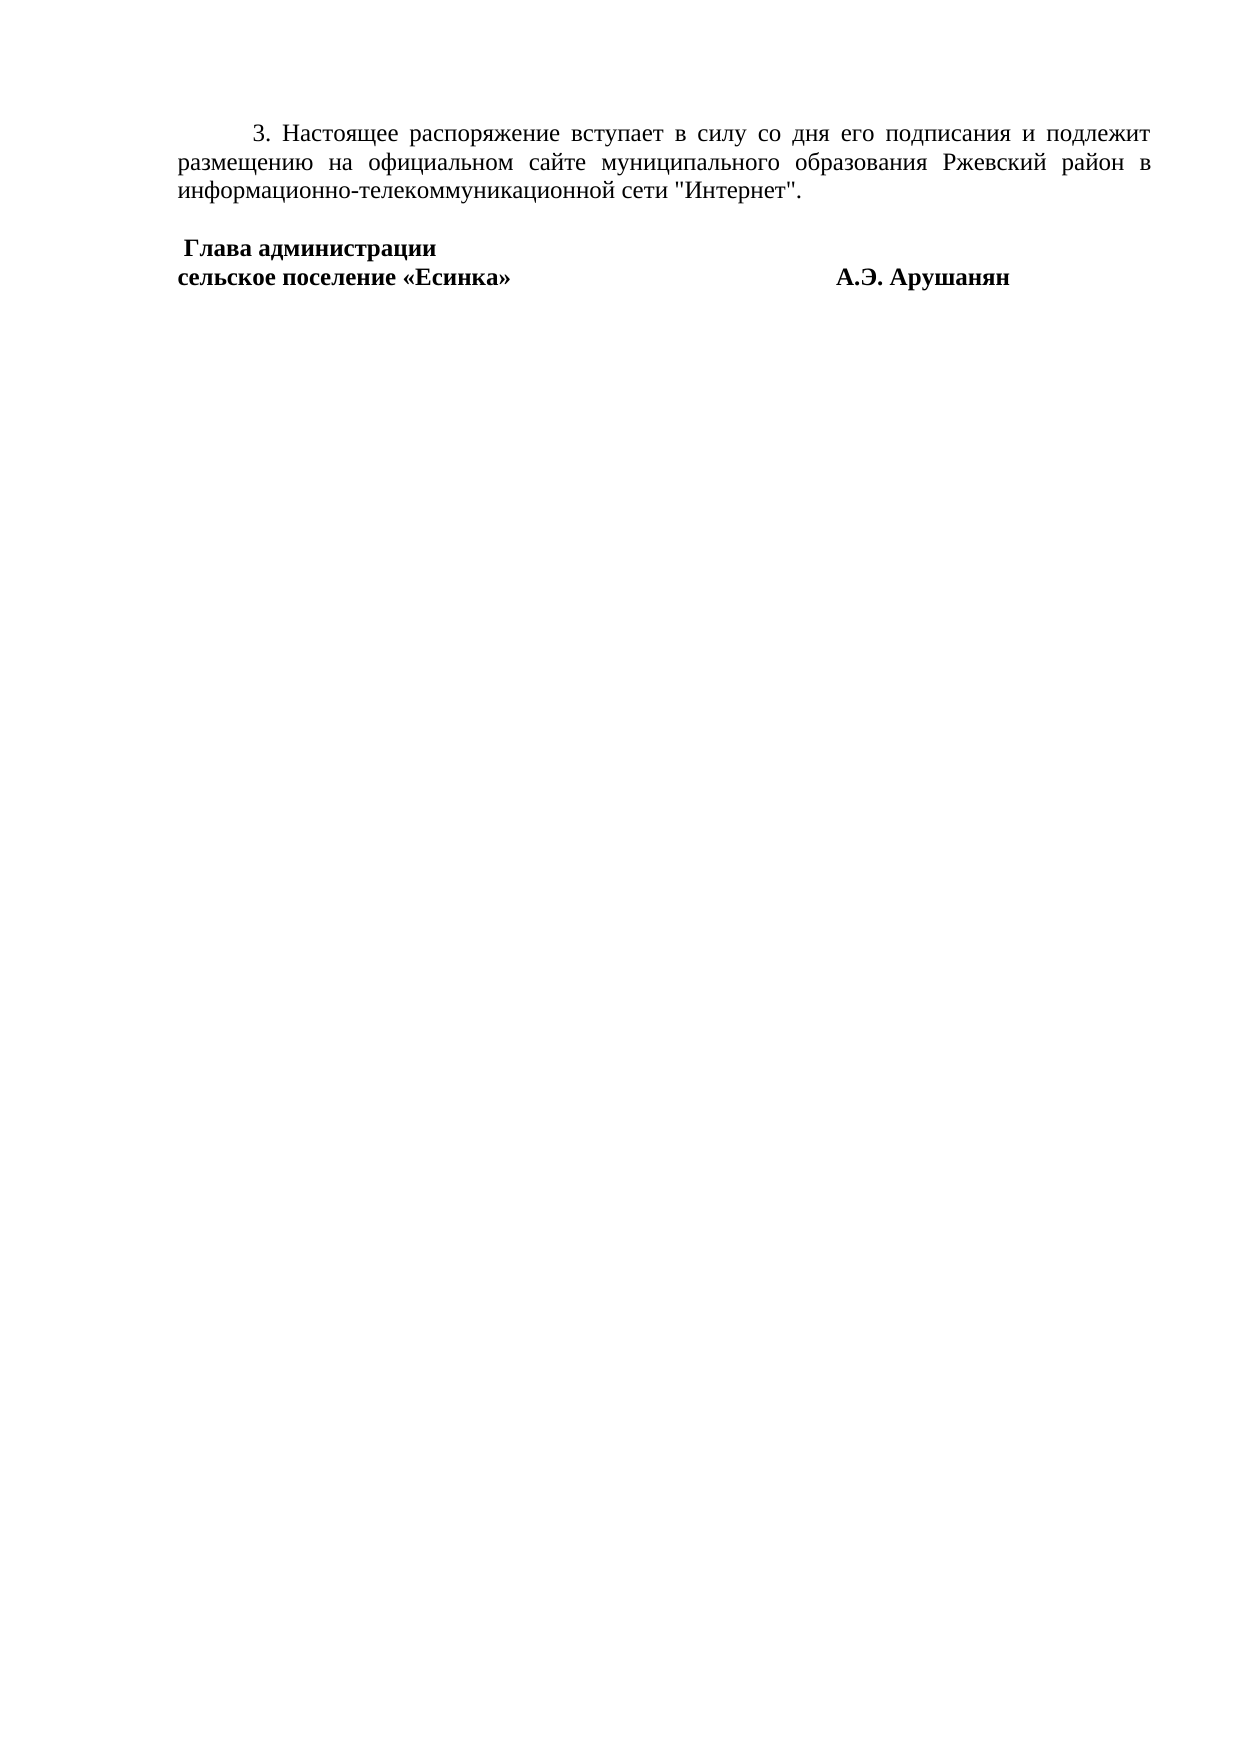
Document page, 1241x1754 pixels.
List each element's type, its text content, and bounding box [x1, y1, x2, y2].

text Глава администрации [177, 233, 1152, 262]
text 3. Настоящее распоряжение вступает в силу со дня его подписания и подлежит размещению на официальном сайте муниципального образования Ржевский район в информационно-телекоммуникационной сети "Интернет". [177, 118, 1152, 204]
text сельское поселение «Есинка» А.Э. Арушанян [177, 262, 1152, 291]
